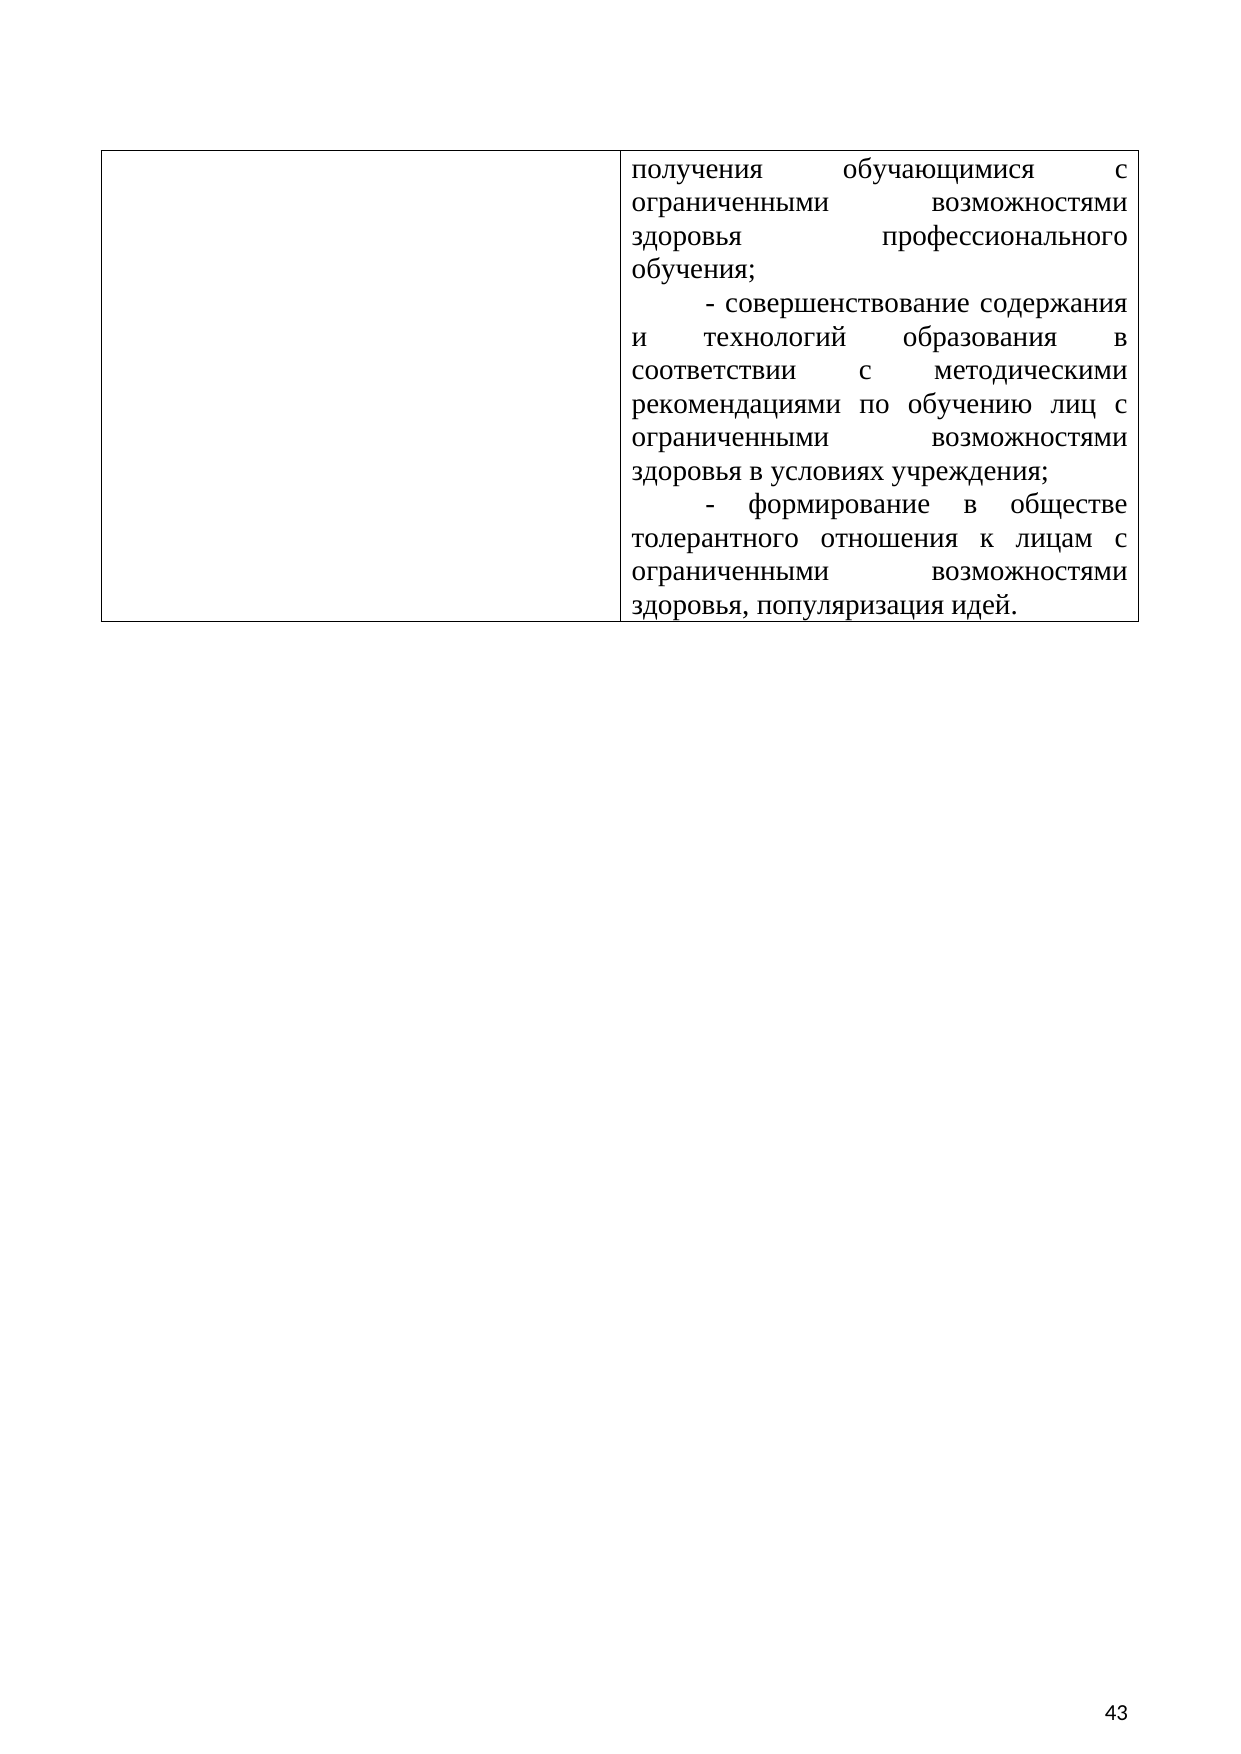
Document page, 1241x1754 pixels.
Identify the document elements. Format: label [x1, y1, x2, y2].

table_cell [102, 151, 620, 621]
table_cell [621, 151, 1138, 621]
